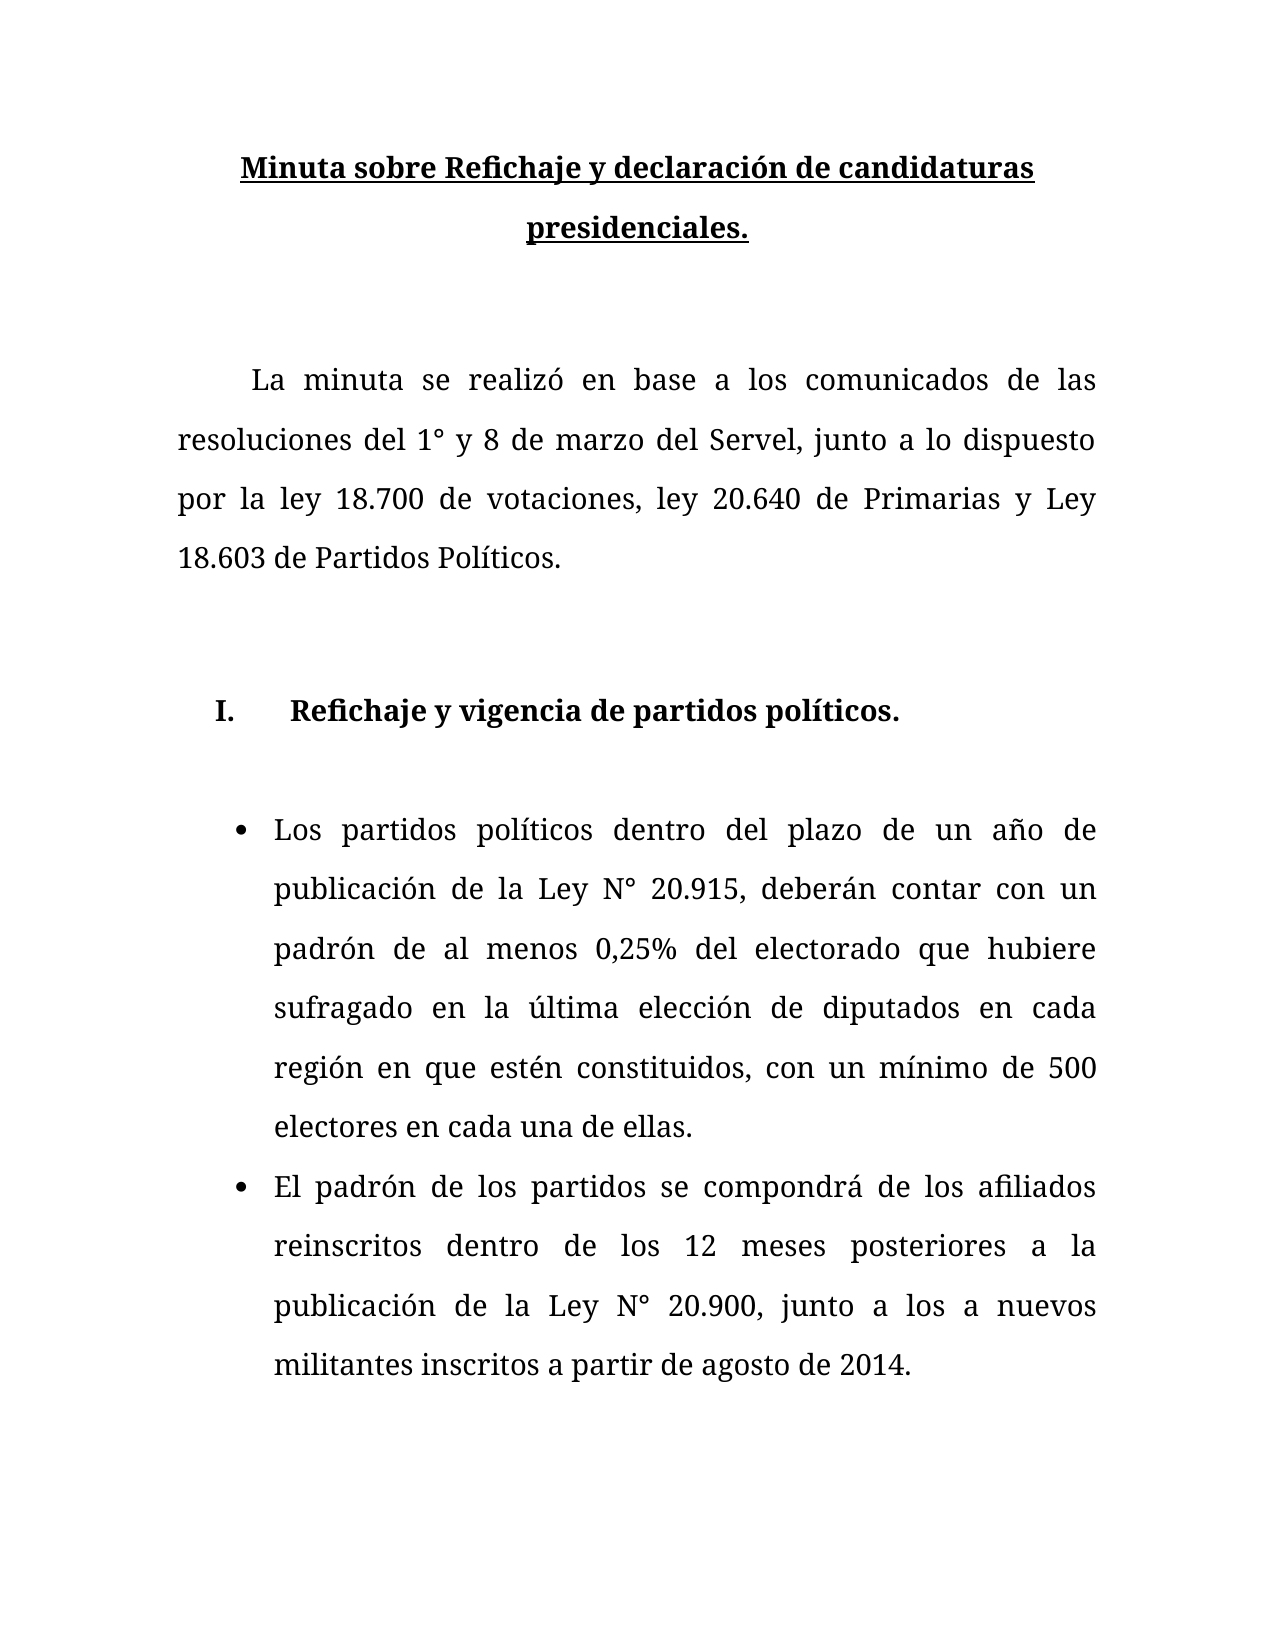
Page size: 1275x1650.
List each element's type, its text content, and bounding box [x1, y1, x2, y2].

list Refichaje y vigencia de partidos políticos. [215, 690, 1098, 730]
text La minuta se realizó en base a los comunicados de las resoluciones del 1° y 8 de marzo del Servel, junto a lo dispuesto por la ley 18.700 de votaciones, ley 20.640 de Primarias y Ley 18.603 de Partidos Políticos. [177, 359, 1098, 577]
text Minuta sobre Refichaje y declaración de candidaturas presidenciales. [177, 148, 1098, 247]
list El padrón de los partidos se compondrá de los afiliados reinscritos dentro de los 12 meses posteriores a la publicación de la Ley N° 20.900, junto a los a nuevos militantes inscritos a partir de agosto de 2014. [236, 1166, 1098, 1384]
list Los partidos políticos dentro del plazo de un año de publicación de la Ley N° 20.915, deberán contar con un padrón de al menos 0,25% del electorado que hubiere sufragado en la última elección de diputados en cada región en que estén constituidos, con un mínimo de 500 electores en cada una de ellas. [236, 809, 1098, 1146]
